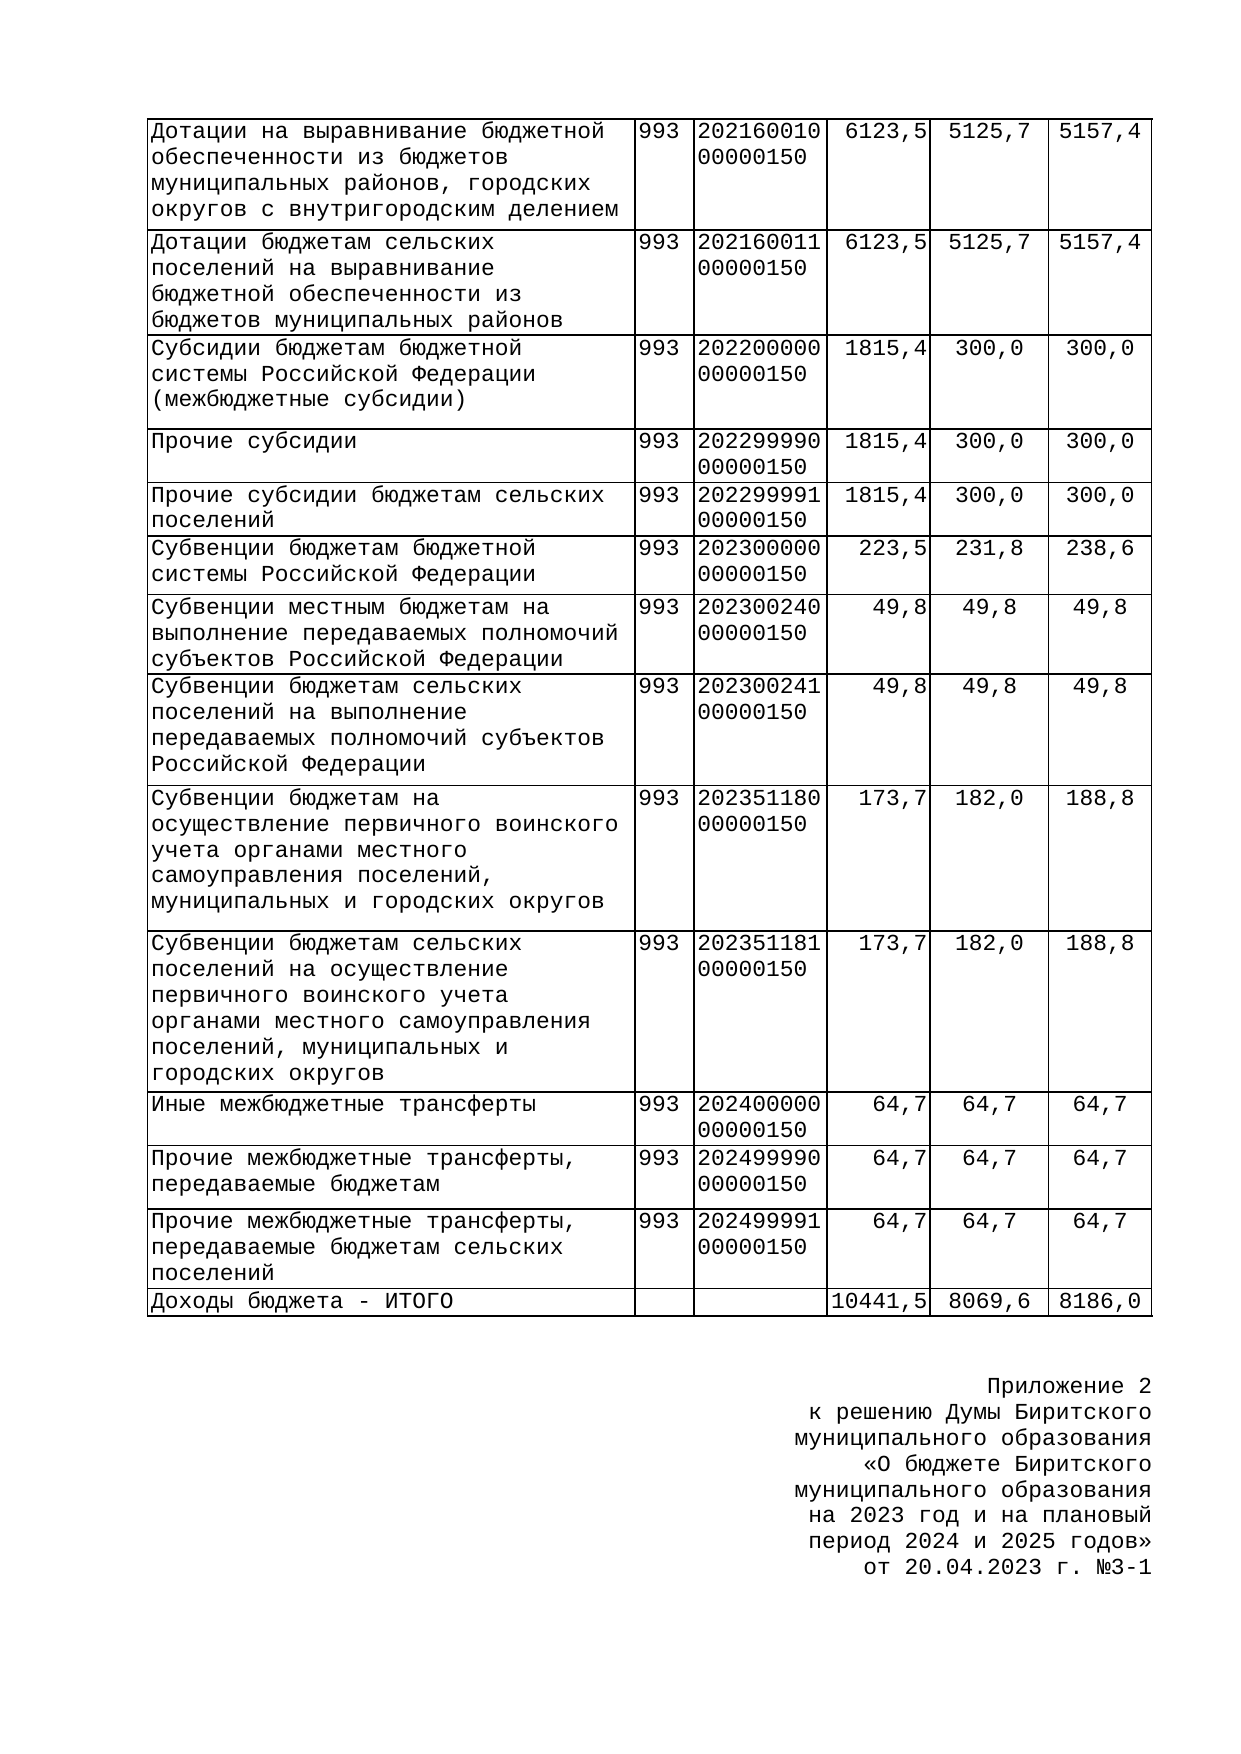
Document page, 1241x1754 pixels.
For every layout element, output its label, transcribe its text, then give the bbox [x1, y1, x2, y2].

table_cell 188,8 [1049, 932, 1151, 1091]
table_cell Субвенции местным бюджетам на выполнение передаваемых полномочий субъектов Российской Федерации [148, 595, 634, 673]
table_cell 20229999100000150 [695, 483, 826, 535]
table_cell 20249999100000150 [695, 1210, 826, 1288]
text муниципального образования [177, 1426, 1152, 1452]
table_cell 300,0 [931, 336, 1048, 428]
table_cell 993 [636, 1210, 693, 1288]
table_cell 993 [636, 336, 693, 428]
table_cell 5157,4 [1049, 231, 1151, 334]
table_cell 64,7 [828, 1210, 929, 1288]
table_cell 993 [636, 932, 693, 1091]
table_cell Субвенции бюджетам сельских поселений на выполнение передаваемых полномочий субъектов Российской Федерации [148, 675, 634, 784]
text период 2024 и 2025 годов» [177, 1530, 1152, 1556]
table_cell 10441,5 [828, 1289, 929, 1315]
table_cell 6123,5 [828, 231, 929, 334]
table_cell 6123,5 [828, 120, 929, 229]
table_cell 182,0 [931, 932, 1048, 1091]
table_cell Субвенции бюджетам сельских поселений на осуществление первичного воинского учета органами местного самоуправления поселений, муниципальных и городских округов [148, 932, 634, 1091]
table_cell 20229999000000150 [695, 430, 826, 481]
table_cell 173,7 [828, 932, 929, 1091]
table_cell 64,7 [1049, 1146, 1151, 1208]
text на 2023 год и на плановый [177, 1504, 1152, 1530]
table_cell 20230024100000150 [695, 675, 826, 784]
table_cell 300,0 [1049, 483, 1151, 535]
table_cell 300,0 [931, 430, 1048, 481]
table_cell 64,7 [1049, 1210, 1151, 1288]
table_cell Дотации бюджетам сельских поселений на выравнивание бюджетной обеспеченности из бюджетов муниципальных районов [148, 231, 634, 334]
table_cell 20216001000000150 [695, 120, 826, 229]
table_cell 993 [636, 231, 693, 334]
table_cell 993 [636, 537, 693, 594]
table_cell Прочие субсидии бюджетам сельских поселений [148, 483, 634, 535]
table_cell 300,0 [1049, 336, 1151, 428]
table_cell 231,8 [931, 537, 1048, 594]
table_cell 993 [636, 786, 693, 930]
table_cell 64,7 [931, 1093, 1048, 1144]
table_cell 49,8 [828, 595, 929, 673]
text Приложение 2 [177, 1374, 1152, 1400]
table_cell Субсидии бюджетам бюджетной системы Российской Федерации (межбюджетные субсидии) [148, 336, 634, 428]
table_cell 20216001100000150 [695, 231, 826, 334]
table_cell [636, 1289, 693, 1315]
table_cell 49,8 [1049, 675, 1151, 784]
table_cell Иные межбюджетные трансферты [148, 1093, 634, 1144]
table_cell 49,8 [828, 675, 929, 784]
table_cell 8186,0 [1049, 1289, 1151, 1315]
table_cell 5125,7 [931, 231, 1048, 334]
table_cell 8069,6 [931, 1289, 1048, 1315]
table_cell 64,7 [828, 1146, 929, 1208]
table_cell 993 [636, 430, 693, 481]
table_cell 1815,4 [828, 483, 929, 535]
table_cell 993 [636, 1146, 693, 1208]
table_cell 20235118100000150 [695, 932, 826, 1091]
table_cell Субвенции бюджетам бюджетной системы Российской Федерации [148, 537, 634, 594]
table_cell Дотации на выравнивание бюджетной обеспеченности из бюджетов муниципальных районов, городских округов с внутригородским делением [148, 120, 634, 229]
table_cell 188,8 [1049, 786, 1151, 930]
table_cell Прочие субсидии [148, 430, 634, 481]
table_cell 20230024000000150 [695, 595, 826, 673]
table_cell 64,7 [828, 1093, 929, 1144]
table_cell 5125,7 [931, 120, 1048, 229]
table_cell 238,6 [1049, 537, 1151, 594]
table_cell 993 [636, 483, 693, 535]
text муниципального образования [177, 1478, 1152, 1504]
table_cell 64,7 [931, 1146, 1048, 1208]
text к решению Думы Биритского [177, 1400, 1152, 1426]
table_cell [695, 1289, 826, 1315]
table_cell 49,8 [931, 675, 1048, 784]
table_cell Доходы бюджета - ИТОГО [148, 1289, 634, 1315]
table_cell 300,0 [1049, 430, 1151, 481]
table_cell 64,7 [931, 1210, 1048, 1288]
table_cell Субвенции бюджетам на осуществление первичного воинского учета органами местного самоуправления поселений, муниципальных и городских округов [148, 786, 634, 930]
table_cell 49,8 [931, 595, 1048, 673]
table_cell 182,0 [931, 786, 1048, 930]
table_cell 20249999000000150 [695, 1146, 826, 1208]
table_cell 49,8 [1049, 595, 1151, 673]
table_cell Прочие межбюджетные трансферты, передаваемые бюджетам [148, 1146, 634, 1208]
table_cell 993 [636, 675, 693, 784]
table_cell 20220000000000150 [695, 336, 826, 428]
table_cell 993 [636, 1093, 693, 1144]
table_cell 173,7 [828, 786, 929, 930]
table_cell 223,5 [828, 537, 929, 594]
table_cell 993 [636, 120, 693, 229]
table_cell 5157,4 [1049, 120, 1151, 229]
table_cell 20240000000000150 [695, 1093, 826, 1144]
table_cell 300,0 [931, 483, 1048, 535]
table_cell Прочие межбюджетные трансферты, передаваемые бюджетам сельских поселений [148, 1210, 634, 1288]
table_cell 20235118000000150 [695, 786, 826, 930]
table_cell 1815,4 [828, 336, 929, 428]
table_cell 993 [636, 595, 693, 673]
table_cell 64,7 [1049, 1093, 1151, 1144]
text «О бюджете Биритского [177, 1452, 1152, 1478]
table_cell 20230000000000150 [695, 537, 826, 594]
text от 20.04.2023 г. №3-1 [177, 1556, 1152, 1582]
table_cell 1815,4 [828, 430, 929, 481]
